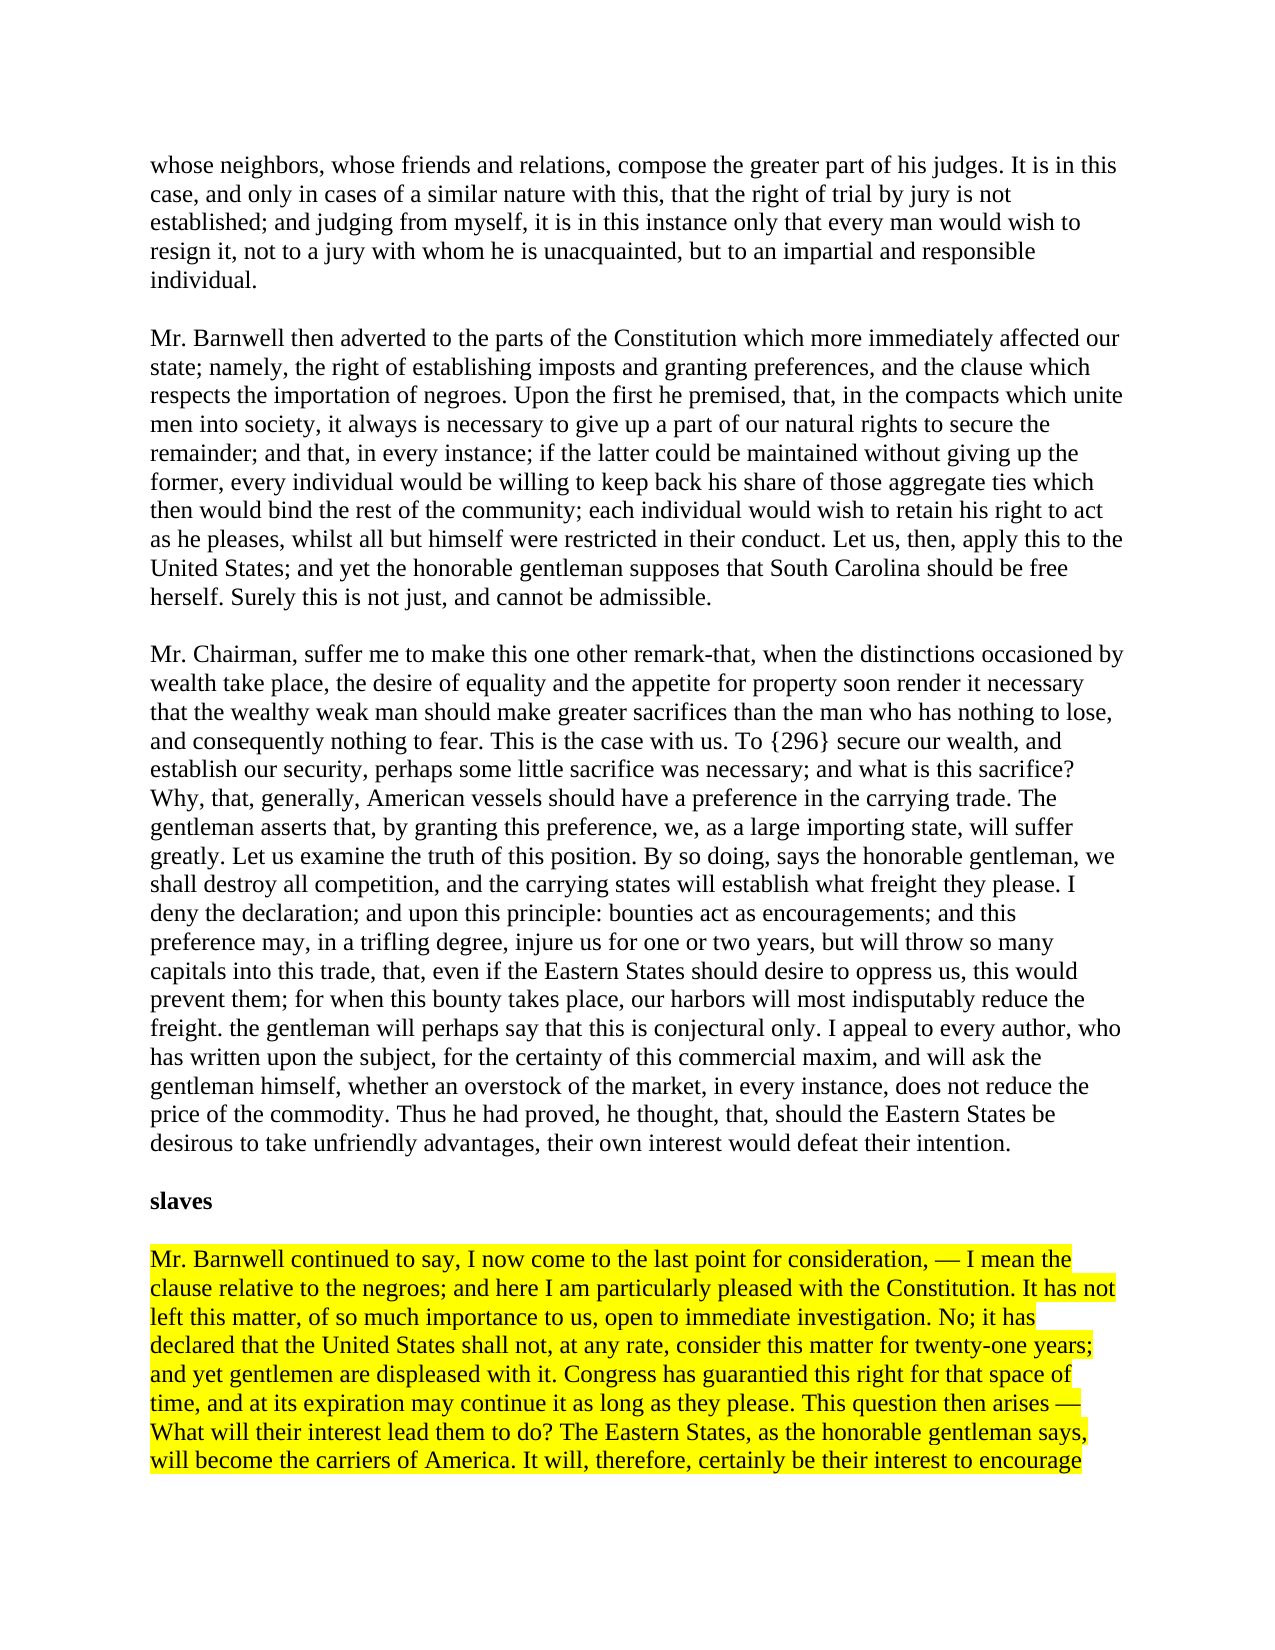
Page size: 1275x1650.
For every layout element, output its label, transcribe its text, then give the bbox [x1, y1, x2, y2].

subtitle slaves [150, 1186, 1125, 1215]
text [150, 150, 1125, 294]
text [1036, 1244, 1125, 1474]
text Mr. Barnwell then adverted to the parts of the Constitution which more immediately affected our state; namely, the right of establishing imposts and granting preferences, and the clause which respects the importation of negroes. Upon the first he premised, that, in the compacts which unite men into society, it always is necessary to give up a part of our natural rights to secure the remainder; and that, in every instance; if the latter could be maintained without giving up the former, every individual would be willing to keep back his share of those aggregate ties which then would bind the rest of the community; each individual would wish to retain his right to act as he pleases, whilst all but himself were restricted in their conduct. Let us, then, apply this to the United States; and yet the honorable gentleman supposes that South Carolina should be free herself. Surely this is not just, and cannot be admissible. [150, 323, 1125, 610]
text Mr. Chairman, suffer me to make this one other remark-that, when the distinctions occasioned by wealth take place, the desire of equality and the appetite for property soon render it necessary that the wealthy weak man should make greater sacrifices than the man who has nothing to lose, and consequently nothing to fear. This is the case with us. To {296} secure our wealth, and establish our security, perhaps some little sacrifice was necessary; and what is this sacrifice? Why, that, generally, American vessels should have a preference in the carrying trade. The gentleman asserts that, by granting this preference, we, as a large importing state, will suffer greatly. Let us examine the truth of this position. By so doing, says the honorable gentleman, we shall destroy all competition, and the carrying states will establish what freight they please. I deny the declaration; and upon this principle: bounties act as encouragements; and this preference may, in a trifling degree, injure us for one or two years, but will throw so many capitals into this trade, that, even if the Eastern States should desire to oppress us, this would prevent them; for when this bounty takes place, our harbors will most indisputably reduce the freight. the gentleman will perhaps say that this is conjectural only. I appeal to every author, who has written upon the subject, for the certainty of this commercial maxim, and will ask the gentleman himself, whether an overstock of the market, in every instance, does not reduce the price of the commodity. Thus he had proved, he thought, that, should the Eastern States be desirous to take unfriendly advantages, their own interest would defeat their intention. [150, 639, 1125, 1157]
